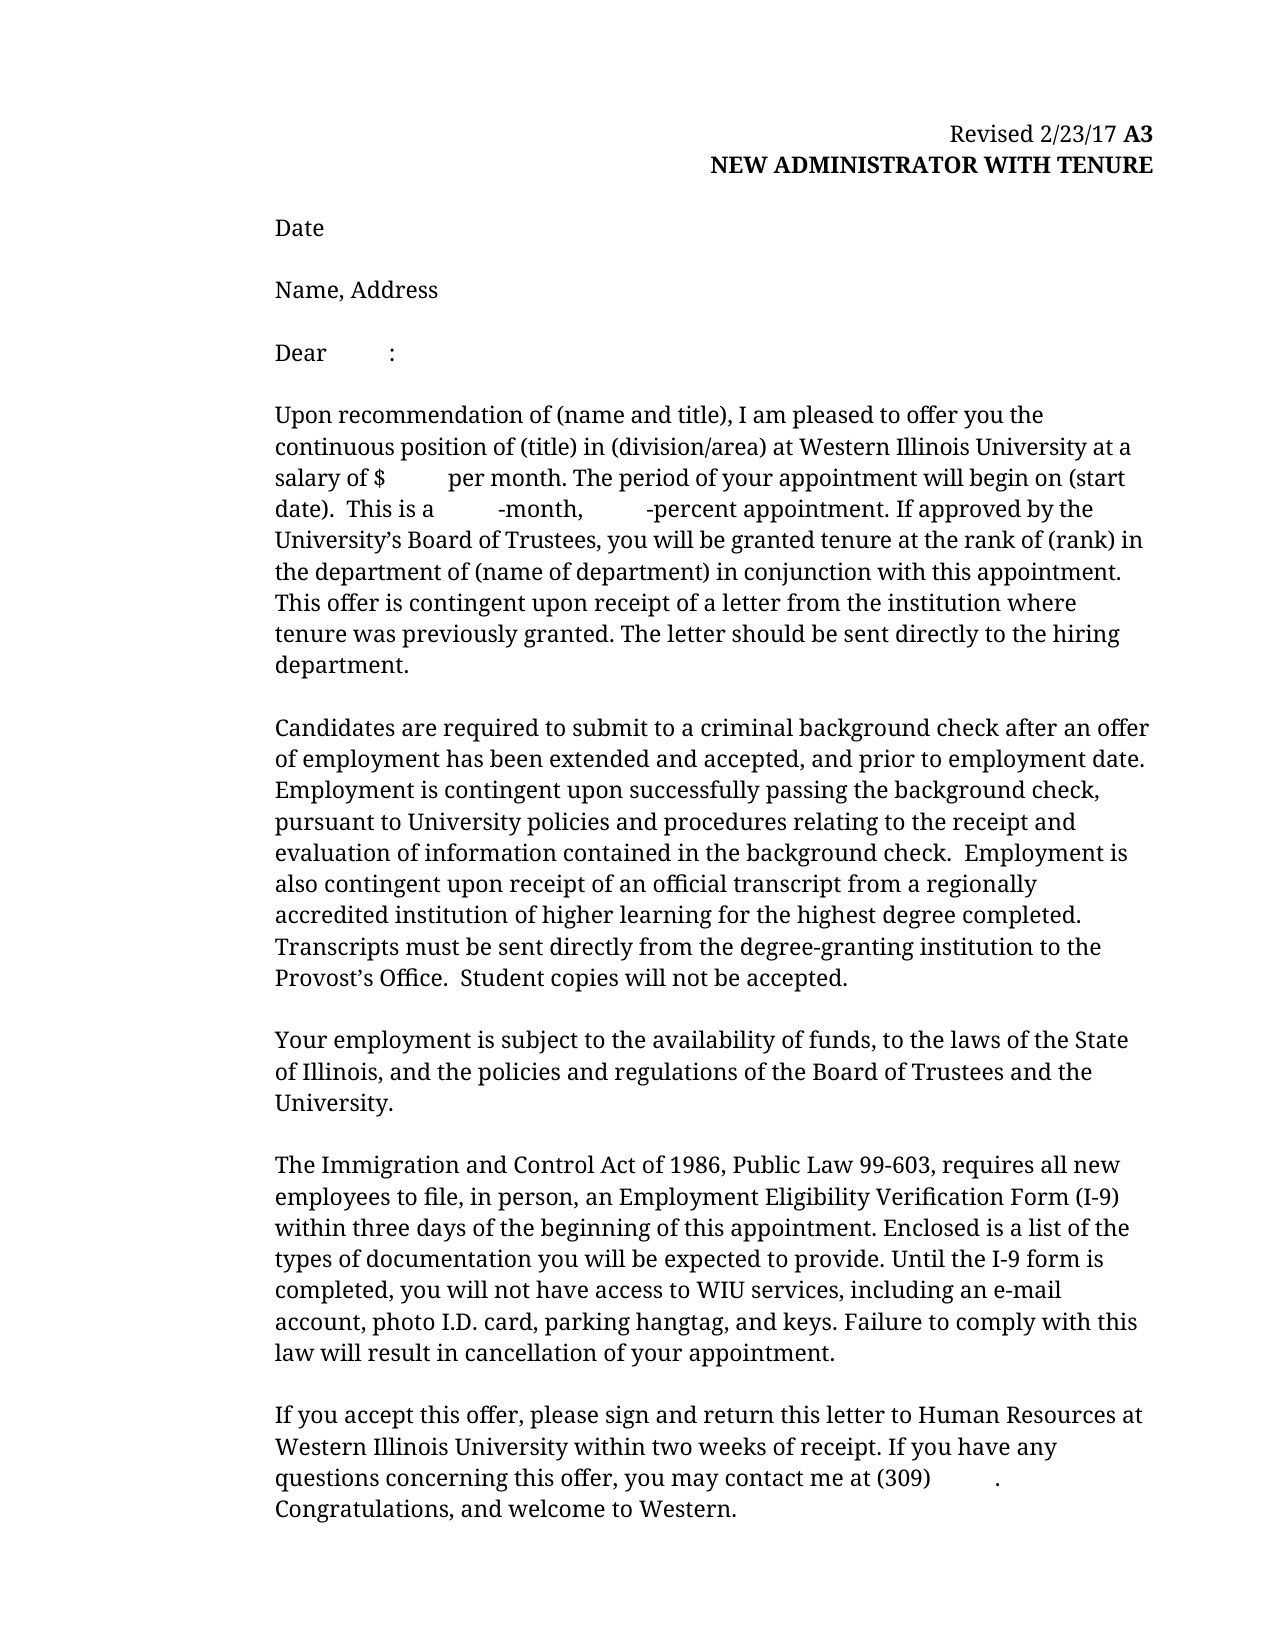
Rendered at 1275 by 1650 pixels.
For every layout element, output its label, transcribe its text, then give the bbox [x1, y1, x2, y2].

subtitle Revised 2/23/17 A3 [274, 118, 1153, 149]
text Name, Address [274, 274, 1153, 306]
text Date [274, 212, 1153, 243]
text Upon recommendation of (name and title), I am pleased to offer you the continuous position of (title) in (division/area) at Western Illinois University at a salary of $ per month. The period of your appointment will begin on (start date). This is a -month, -percent appointment. If approved by the University’s Board of Trustees, you will be granted tenure at the rank of (rank) in the department of (name of department) in conjunction with this appointment. This offer is contingent upon receipt of a letter from the institution where tenure was previously granted. The letter should be sent directly to the hiring department. [274, 399, 1153, 681]
text Your employment is subject to the availability of funds, to the laws of the State of Illinois, and the policies and regulations of the Board of Trustees and the University. [274, 1024, 1153, 1118]
text If you accept this offer, please sign and return this letter to Human Resources at Western Illinois University within two weeks of receipt. If you have any questions concerning this offer, you may contact me at (309) . Congratulations, and welcome to Western. [274, 1399, 1153, 1524]
subtitle NEW ADMINISTRATOR WITH TENURE [274, 149, 1153, 181]
text Dear : [274, 337, 1153, 368]
text Candidates are required to submit to a criminal background check after an offer of employment has been extended and accepted, and prior to employment date. Employment is contingent upon successfully passing the background check, pursuant to University policies and procedures relating to the receipt and evaluation of information contained in the background check. Employment is also contingent upon receipt of an official transcript from a regionally accredited institution of higher learning for the highest degree completed. Transcripts must be sent directly from the degree-granting institution to the Provost’s Office. Student copies will not be accepted. [274, 712, 1153, 993]
text The Immigration and Control Act of 1986, Public Law 99-603, requires all new employees to file, in person, an Employment Eligibility Verification Form (I-9) within three days of the beginning of this appointment. Enclosed is a list of the types of documentation you will be expected to provide. Until the I-9 form is completed, you will not have access to WIU services, including an e-mail account, photo I.D. card, parking hangtag, and keys. Failure to comply with this law will result in cancellation of your appointment. [274, 1149, 1153, 1368]
